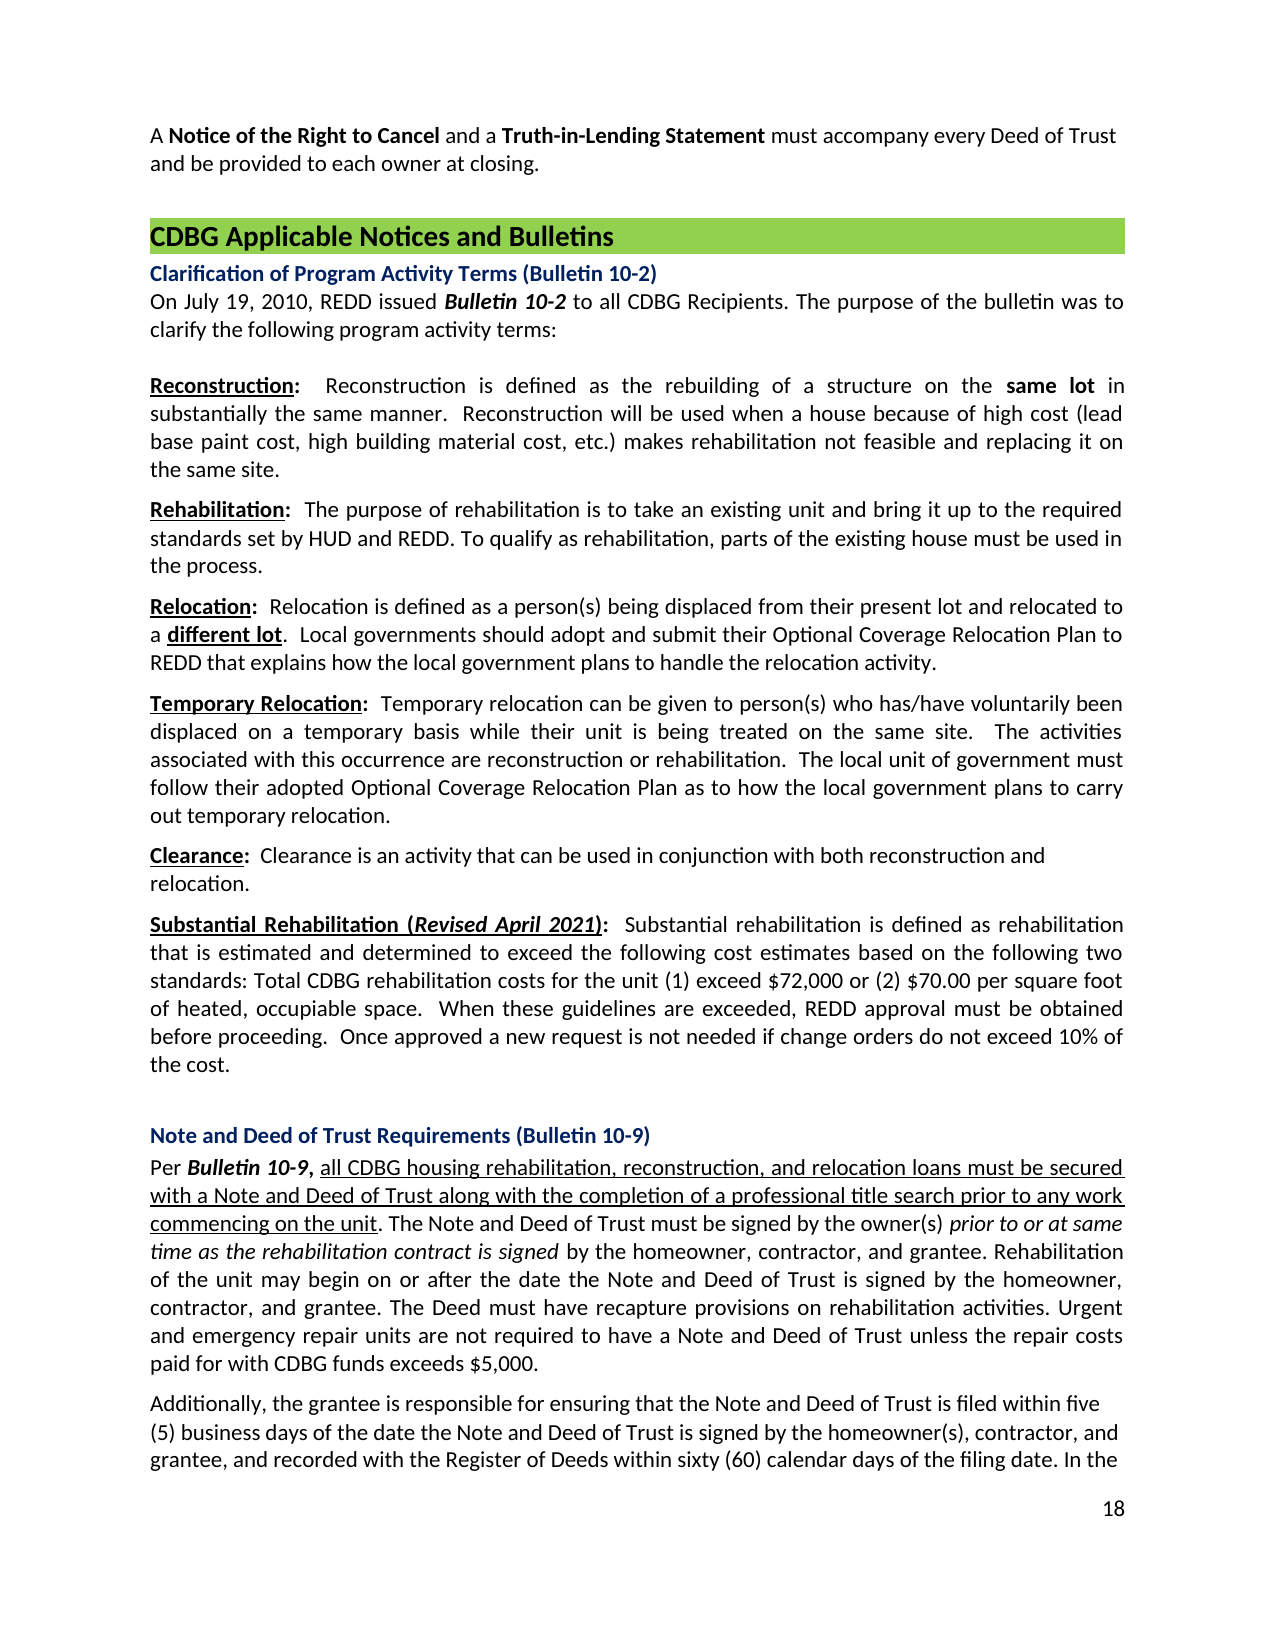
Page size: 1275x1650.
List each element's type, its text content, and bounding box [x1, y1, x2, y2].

text A Notice of the Right to Cancel and a Truth-in-Lending Statement must accompany every Deed of Trust and be provided to each owner at closing. [150, 121, 1125, 177]
subtitle Clarification of Program Activity Terms (Bulletin 10-2) [150, 259, 1125, 287]
text Temporary Relocation: Temporary relocation can be given to person(s) who has/have voluntarily been displaced on a temporary basis while their unit is being treated on the same site. The activities associated with this occurrence are reconstruction or rehabilitation. The local unit of government must follow their adopted Optional Coverage Relocation Plan as to how the local government plans to carry out temporary relocation. [150, 689, 1125, 829]
text Reconstruction: Reconstruction is defined as the rebuilding of a structure on the same lot in substantially the same manner. Reconstruction will be used when a house because of high cost (lead base paint cost, high building material cost, etc.) makes rehabilitation not feasible and replacing it on the same site. [150, 371, 1125, 483]
text On July 19, 2010, REDD issued Bulletin 10-2 to all CDBG Recipients. The purpose of the bulletin was to clarify the following program activity terms: [150, 287, 1125, 343]
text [150, 1389, 1125, 1474]
text Rehabilitation: The purpose of rehabilitation is to take an existing unit and bring it up to the required standards set by HUD and REDD. To qualify as rehabilitation, parts of the existing house must be used in the process. [150, 496, 1125, 580]
text Relocation: Relocation is defined as a person(s) being displaced from their present lot and relocated to a different lot. Local governments should adopt and submit their Optional Coverage Relocation Plan to REDD that explains how the local government plans to handle the relocation activity. [150, 592, 1125, 676]
text Per Bulletin 10-9, all CDBG housing rehabilitation, reconstruction, and relocation loans must be secured with a Note and Deed of Trust along with the completion of a professional title search prior to any work commencing on the unit. The Note and Deed of Trust must be signed by the owner(s) prior to or at same time as the rehabilitation contract is signed by the homeowner, contractor, and grantee. Rehabilitation of the unit may begin on or after the date the Note and Deed of Trust is signed by the homeowner, contractor, and grantee. The Deed must have recapture provisions on rehabilitation activities. Urgent and emergency repair units are not required to have a Note and Deed of Trust unless the repair costs paid for with CDBG funds exceeds $5,000. [150, 1153, 1125, 1205]
text Clearance: Clearance is an activity that can be used in conjunction with both reconstruction and relocation. [150, 841, 1125, 897]
text Per Bulletin 10-9, all CDBG housing rehabilitation, reconstruction, and relocation loans must be secured with a Note and Deed of Trust along with the completion of a professional title search prior to any work commencing on the unit. The Note and Deed of Trust must be signed by the owner(s) prior to or at same time as the rehabilitation contract is signed by the homeowner, contractor, and grantee. Rehabilitation of the unit may begin on or after the date the Note and Deed of Trust is signed by the homeowner, contractor, and grantee. The Deed must have recapture provisions on rehabilitation activities. Urgent and emergency repair units are not required to have a Note and Deed of Trust unless the repair costs paid for with CDBG funds exceeds $5,000. [150, 1207, 1125, 1377]
text CDBG Applicable Notices and Bulletins [150, 218, 1125, 254]
text Substantial Rehabilitation (Revised April 2021): Substantial rehabilitation is defined as rehabilitation that is estimated and determined to exceed the following cost estimates based on the following two standards: Total CDBG rehabilitation costs for the unit (1) exceed $72,000 or (2) $70.00 per square foot of heated, occupiable space. When these guidelines are exceeded, REDD approval must be obtained before proceeding. Once approved a new request is not needed if change orders do not exceed 10% of the cost. [150, 910, 1125, 1078]
subtitle Note and Deed of Trust Requirements (Bulletin 10-9) [150, 1121, 1125, 1149]
